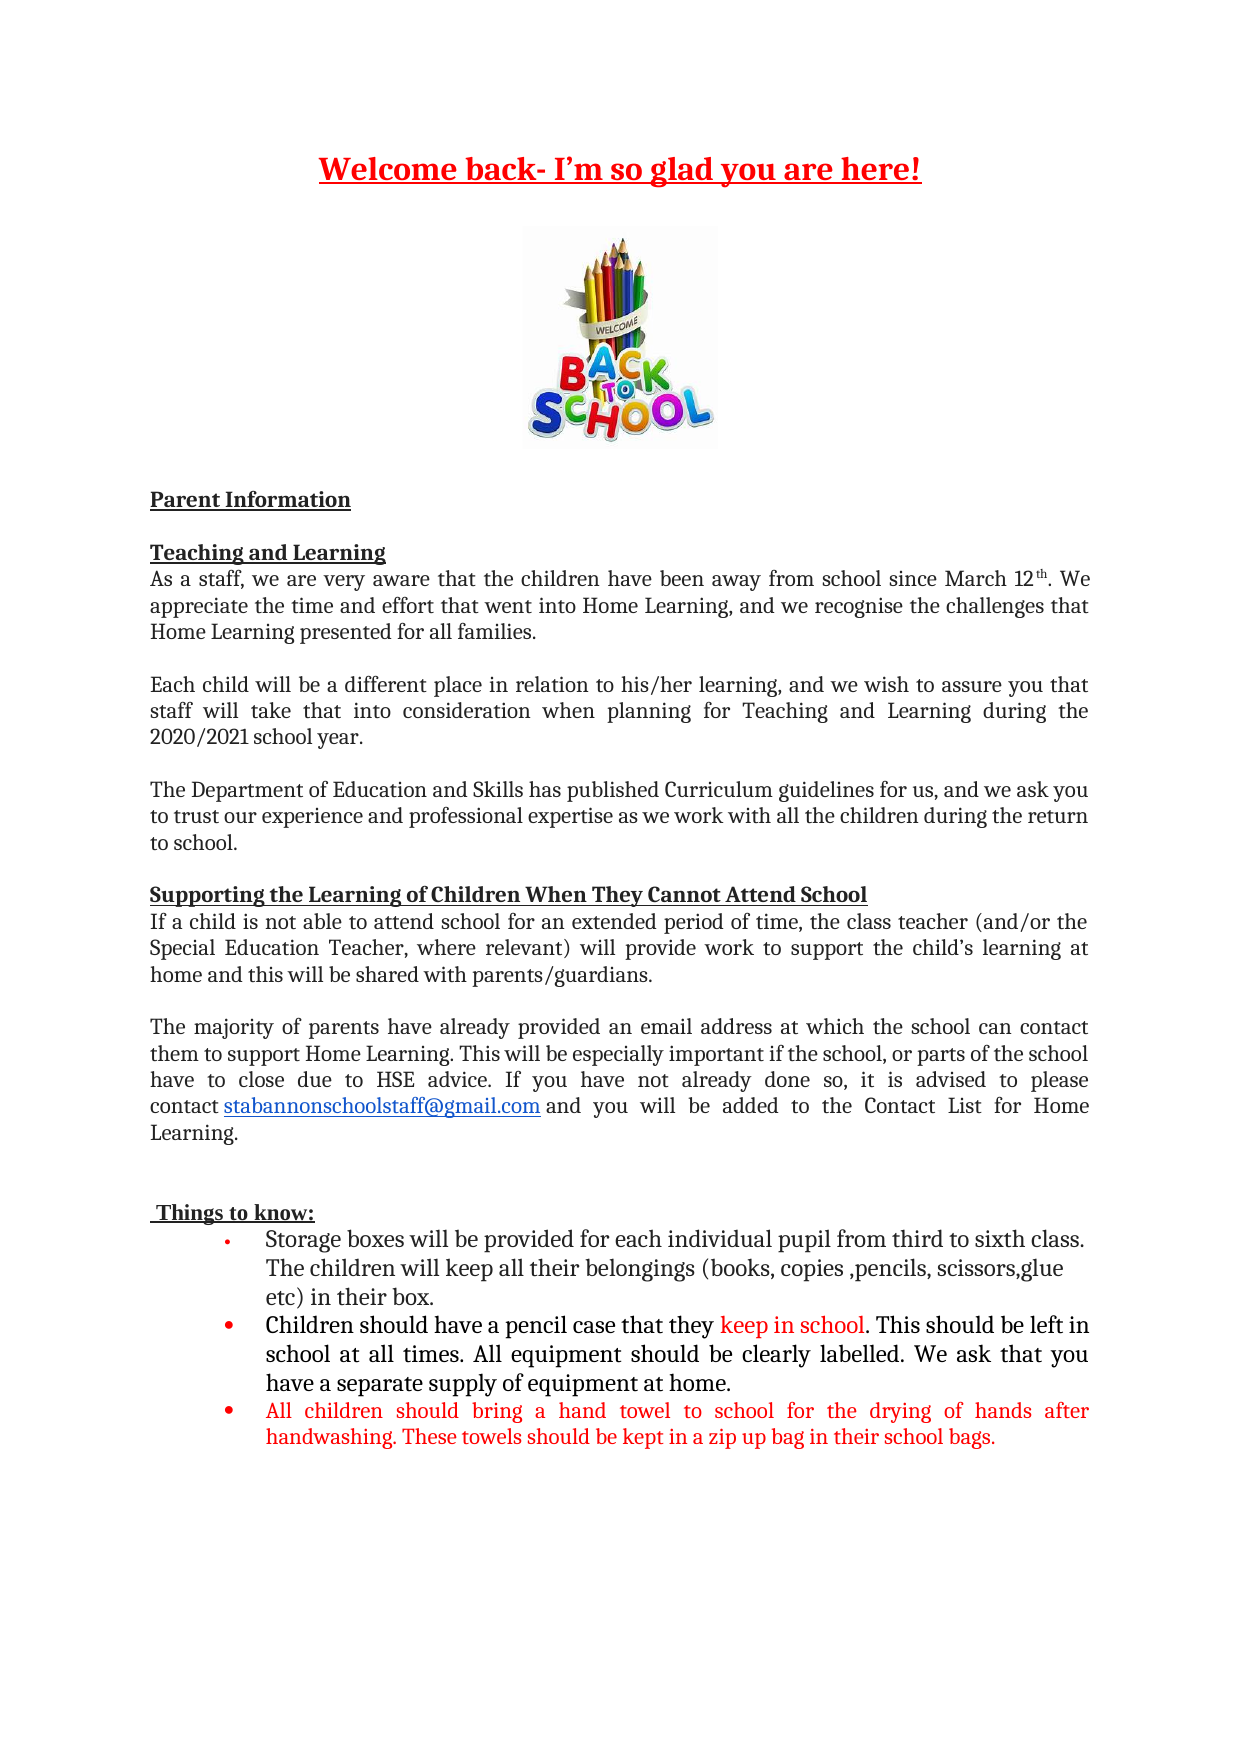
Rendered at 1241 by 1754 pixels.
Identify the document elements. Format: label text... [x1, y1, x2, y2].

text As a staff, we are very aware that the children have been away from school since March 12th. We appreciate the time and effort that went into Home Learning, and we recognise the challenges that Home Learning presented for all families. [150, 566, 1090, 645]
text Welcome back- I’m so glad you are here! [150, 150, 1090, 188]
list Storage boxes will be provided for each individual pupil from third to sixth class. The children will keep all their belongings (books, copies ,pencils, scissors,glue etc) in their box. [225, 1225, 1090, 1311]
text Each child will be a different place in relation to his/her learning, and we wish to assure you that staff will take that into consideration when planning for Teaching and Learning during the 2020/2021 school year. [150, 671, 1090, 751]
text Things to know: [150, 1198, 1090, 1225]
list Children should have a pencil case that they keep in school. This should be left in school at all times. All equipment should be clearly labelled. We ask that you have a separate supply of equipment at home. [225, 1311, 1090, 1397]
text Teaching and Learning [150, 540, 1090, 566]
text Parent Information [150, 487, 1090, 513]
text The Department of Education and Skills has published Curriculum guidelines for us, and we ask you to trust our experience and professional expertise as we work with all the children during the return to school. [150, 777, 1090, 856]
text If a child is not able to attend school for an extended period of time, the class teacher (and/or the Special Education Teacher, where relevant) will provide work to support the child’s learning at home and this will be shared with parents/guardians. [150, 909, 1090, 988]
text The majority of parents have already provided an email address at which the school can contact them to support Home Learning. This will be especially important if the school, or parts of the school have to close due to HSE advice. If you have not already done so, it is advised to please contact stabannonschoolstaff@gmail.com and you will be added to the Contact List for Home Learning. [150, 1014, 1090, 1146]
text Supporting the Learning of Children When They Cannot Attend School [150, 882, 1090, 909]
list All children should bring a hand towel to school for the drying of hands after handwashing. These towels should be kept in a zip up bag in their school bags. [225, 1397, 1090, 1450]
picture [522, 226, 718, 449]
